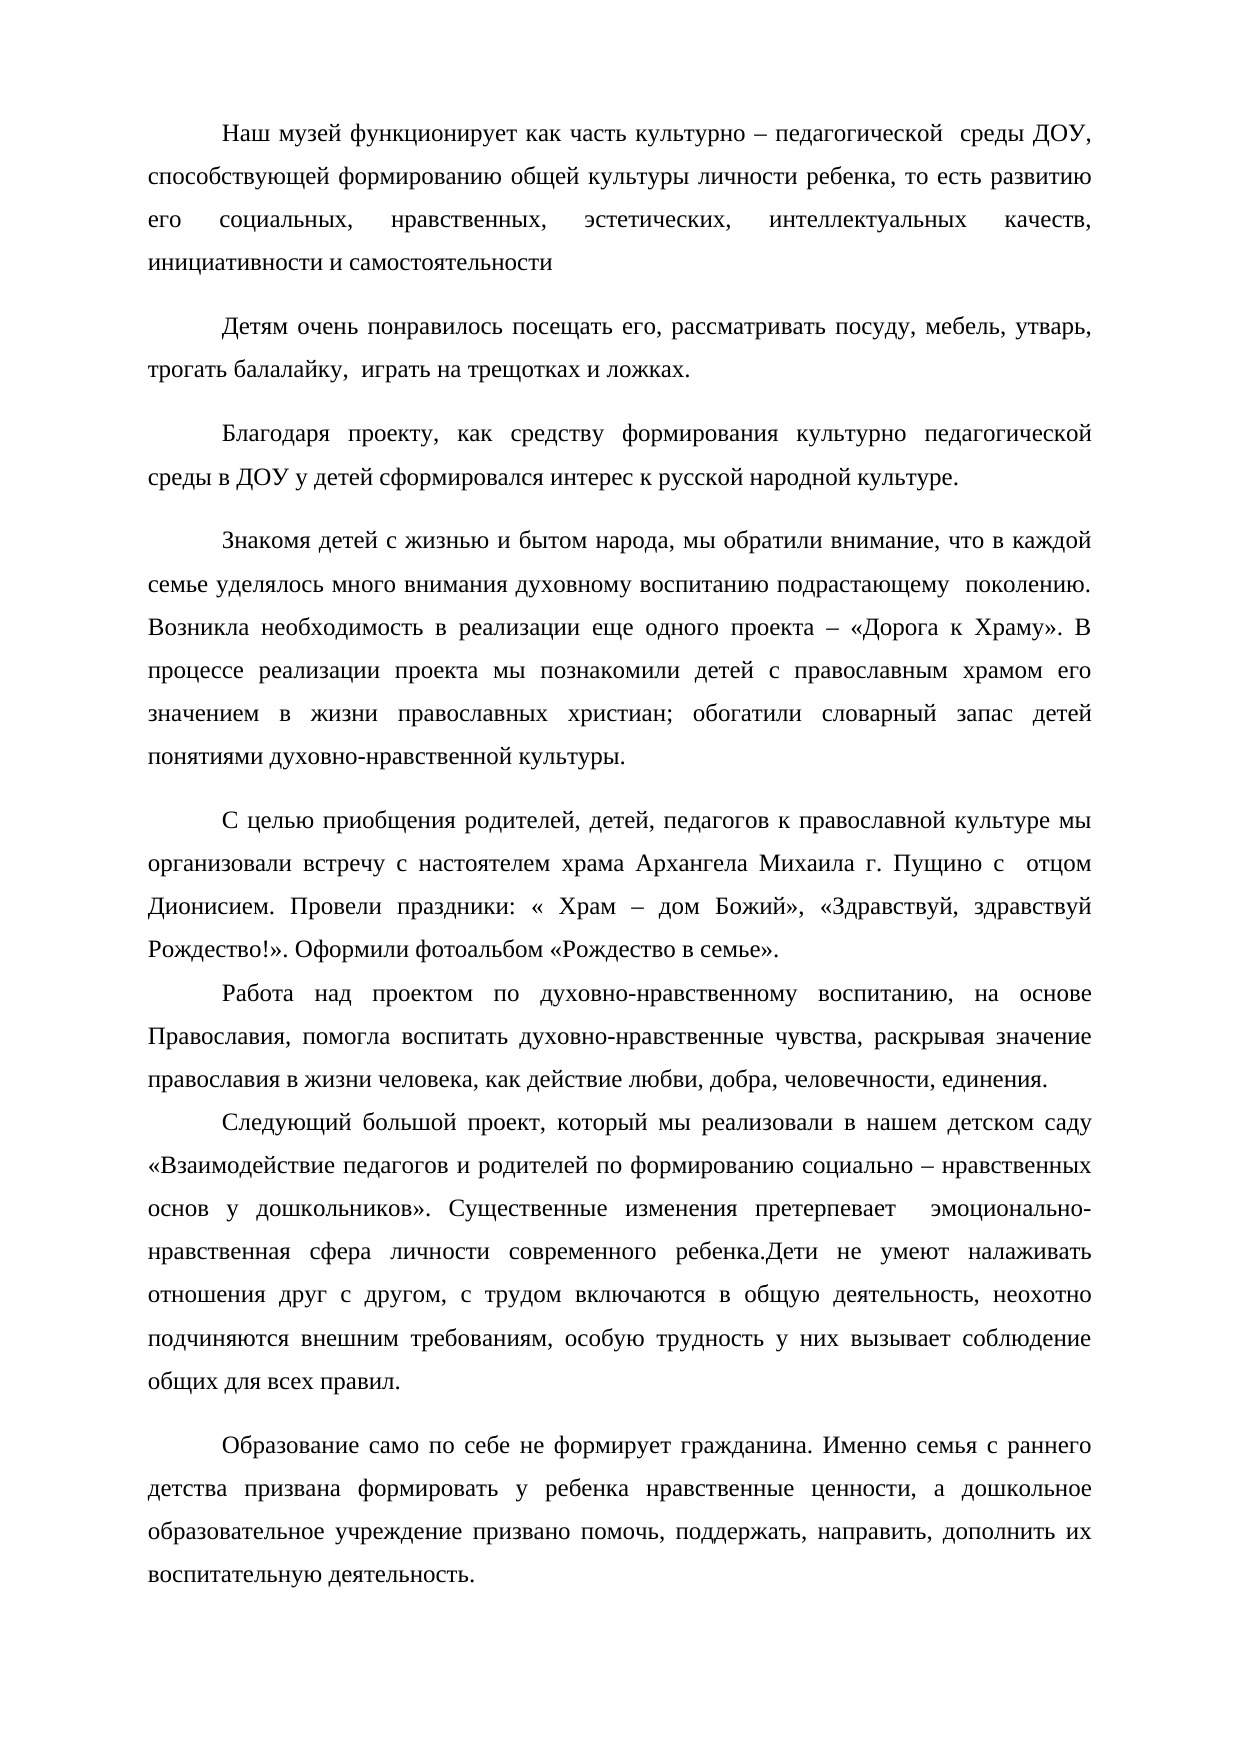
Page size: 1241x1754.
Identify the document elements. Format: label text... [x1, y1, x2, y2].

text Образование само по себе не формирует гражданина. Именно семья с раннего детства призвана формировать у ребенка нравственные ценности, а дошкольное образовательное учреждение призвано помочь, поддержать, направить, дополнить их воспитательную деятельность. [148, 1430, 1092, 1588]
text Работа над проектом по духовно-нравственному воспитанию, на основе Православия, помогла воспитать духовно-нравственные чувства, раскрывая значение православия в жизни человека, как действие любви, добра, человечности, единения. [148, 978, 1092, 1093]
text С целью приобщения родителей, детей, педагогов к православной культуре мы организовали встречу с настоятелем храма Архангела Михаила г. Пущино с отцом Дионисием. Провели праздники: « Храм – дом Божий», «Здравствуй, здравствуй Рождество!». Оформили фотоальбом «Рождество в семье». [148, 805, 1092, 963]
text Наш музей функционирует как часть культурно – педагогической среды ДОУ, способствующей формированию общей культуры личности ребенка, то есть развитию его социальных, нравственных, эстетических, интеллектуальных качеств, инициативности и самостоятельности [148, 118, 1092, 276]
text Детям очень понравилось посещать его, рассматривать посуду, мебель, утварь, трогать балалайку, играть на трещотках и ложках. [148, 311, 1092, 383]
text Знакомя детей с жизнью и бытом народа, мы обратили внимание, что в каждой семье уделялось много внимания духовному воспитанию подрастающему поколению. Возникла необходимость в реализации еще одного проекта – «Дорога к Храму». В процессе реализации проекта мы познакомили детей с православным храмом его значением в жизни православных христиан; обогатили словарный запас детей понятиями духовно-нравственной культуры. [148, 526, 1092, 770]
text Благодаря проекту, как средству формирования культурно педагогической среды в ДОУ у детей сформировался интерес к русской народной культуре. [148, 418, 1092, 490]
text Следующий большой проект, который мы реализовали в нашем детском саду «Взаимодействие педагогов и родителей по формированию социально – нравственных основ у дошкольников». Существенные изменения претерпевает эмоционально-нравственная сфера личности современного ребенка.Дети не умеют налаживать отношения друг с другом, с трудом включаются в общую деятельность, неохотно подчиняются внешним требованиям, особую трудность у них вызывает соблюдение общих для всех правил. [148, 1107, 1092, 1394]
